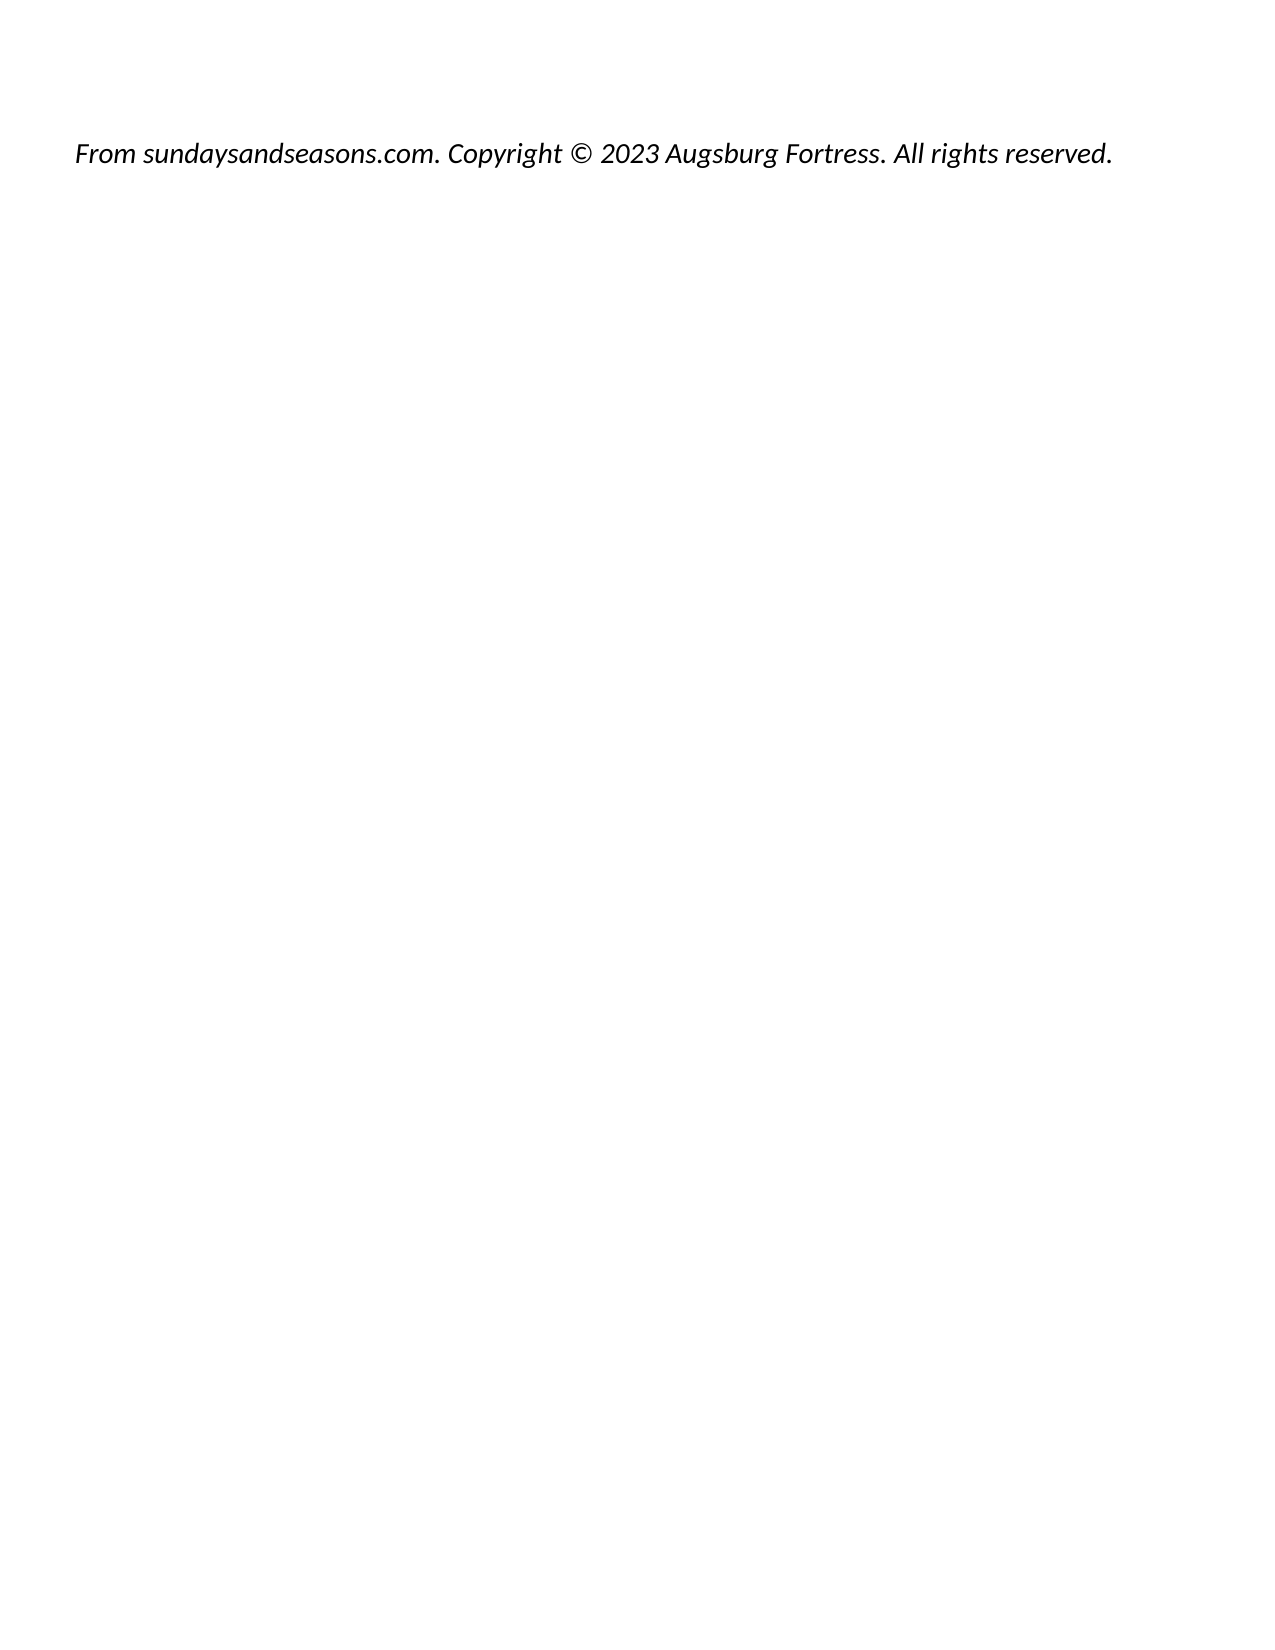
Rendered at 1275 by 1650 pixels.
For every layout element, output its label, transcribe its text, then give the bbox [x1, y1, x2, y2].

text From sundaysandseasons.com. Copyright © 2023 Augsburg Fortress. All rights reserved. [75, 135, 1200, 171]
